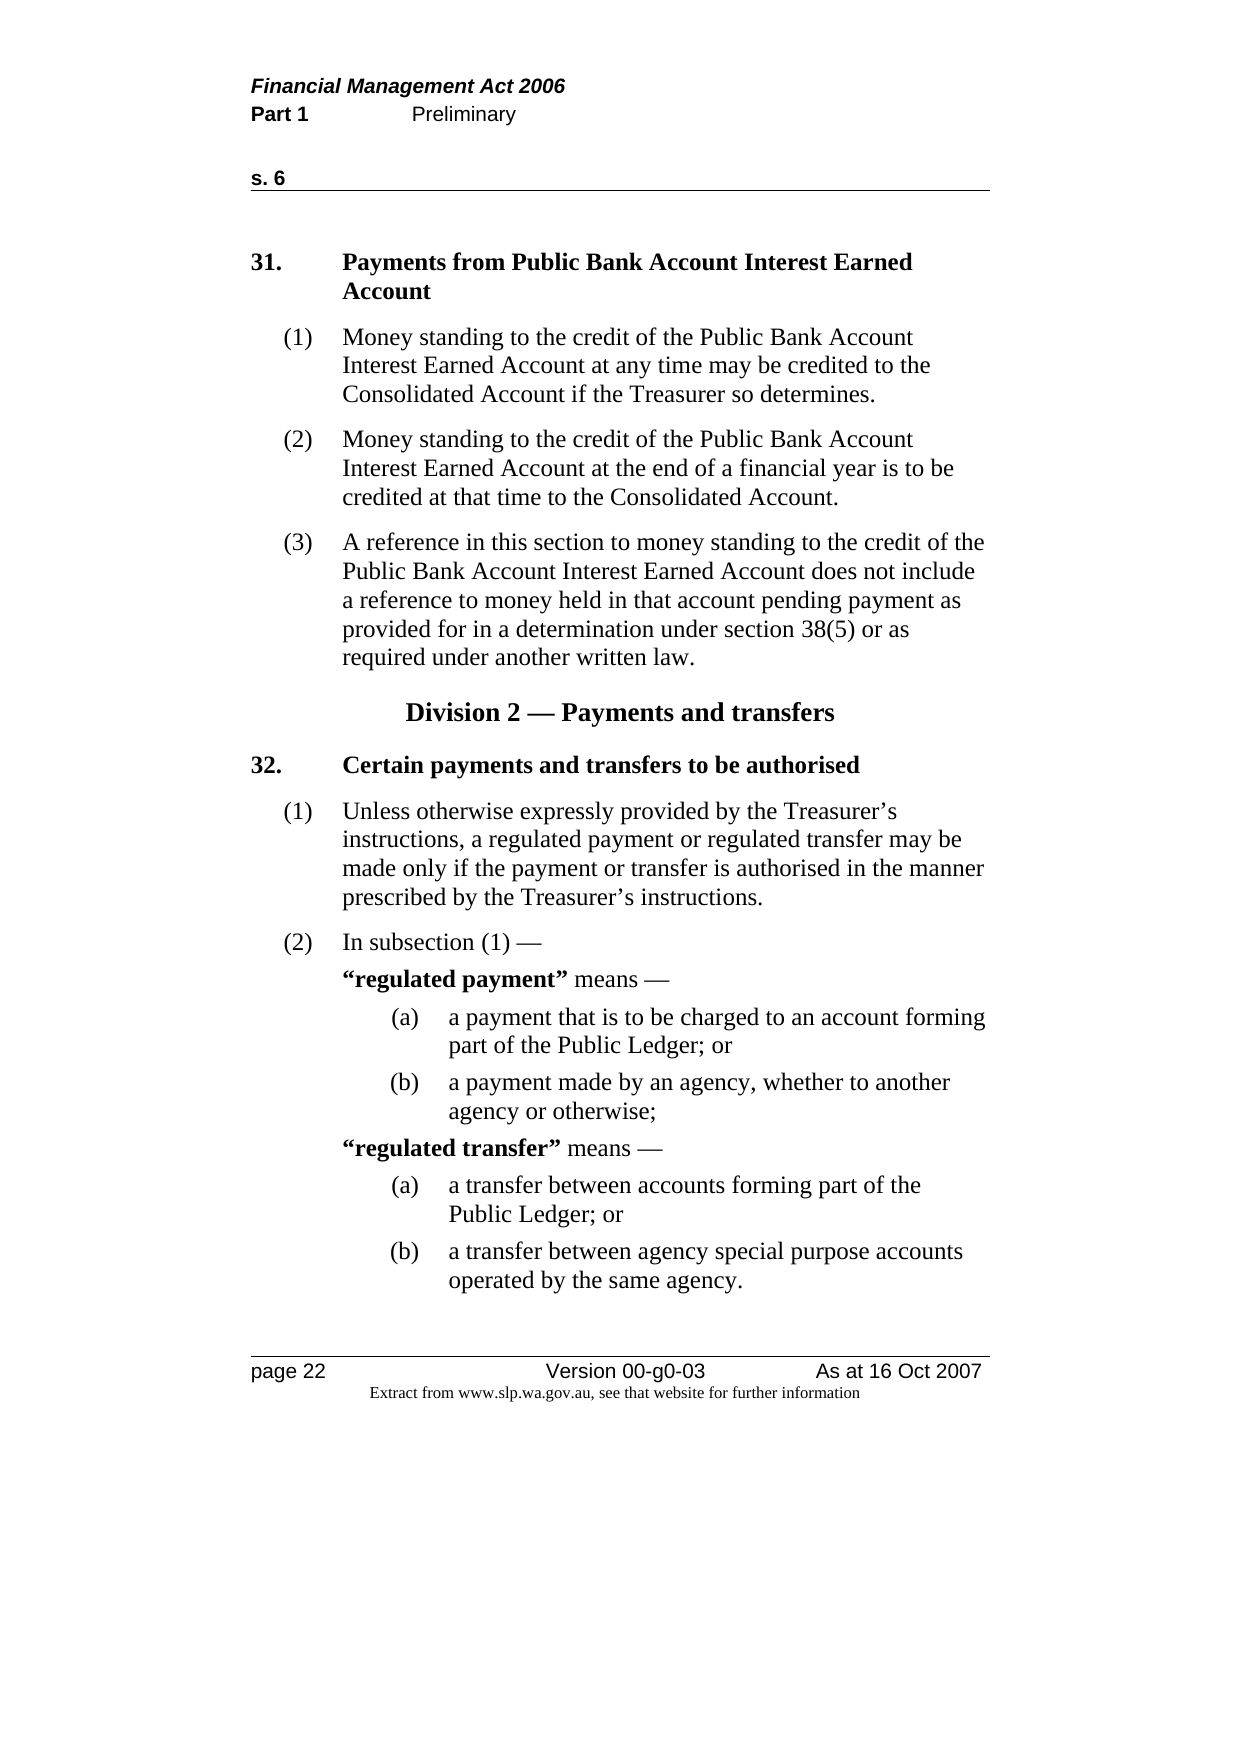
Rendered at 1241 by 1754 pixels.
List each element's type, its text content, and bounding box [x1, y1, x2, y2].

subtitle Division 2 — Payments and transfers [251, 696, 990, 727]
text (2) Money standing to the credit of the Public Bank Account Interest Earned Account at the end of a financial year is to be credited at that time to the Consolidated Account. [251, 424, 990, 511]
text “regulated payment” means — [251, 964, 990, 993]
text (1) Unless otherwise expressly provided by the Treasurer’s instructions, a regulated payment or regulated transfer may be made only if the payment or transfer is authorised in the manner prescribed by the Treasurer’s instructions. [251, 796, 990, 911]
text (b) a payment made by an agency, whether to another agency or otherwise; [251, 1067, 990, 1125]
text (3) A reference in this section to money standing to the credit of the Public Bank Account Interest Earned Account does not include a reference to money held in that account pending payment as provided for in a determination under section 38(5) or as required under another written law. [251, 527, 990, 671]
subtitle 31. Payments from Public Bank Account Interest Earned Account [251, 247, 990, 305]
text (2) In subsection (1) — [251, 927, 990, 956]
text (1) Money standing to the credit of the Public Bank Account Interest Earned Account at any time may be credited to the Consolidated Account if the Treasurer so determines. [251, 322, 990, 408]
subtitle 32. Certain payments and transfers to be authorised [251, 750, 990, 779]
text (b) a transfer between agency special purpose accounts operated by the same agency. [251, 1236, 990, 1294]
text (a) a transfer between accounts forming part of the Public Ledger; or [251, 1170, 990, 1228]
text “regulated transfer” means — [251, 1133, 990, 1162]
text (a) a payment that is to be charged to an account forming part of the Public Ledger; or [251, 1002, 990, 1059]
